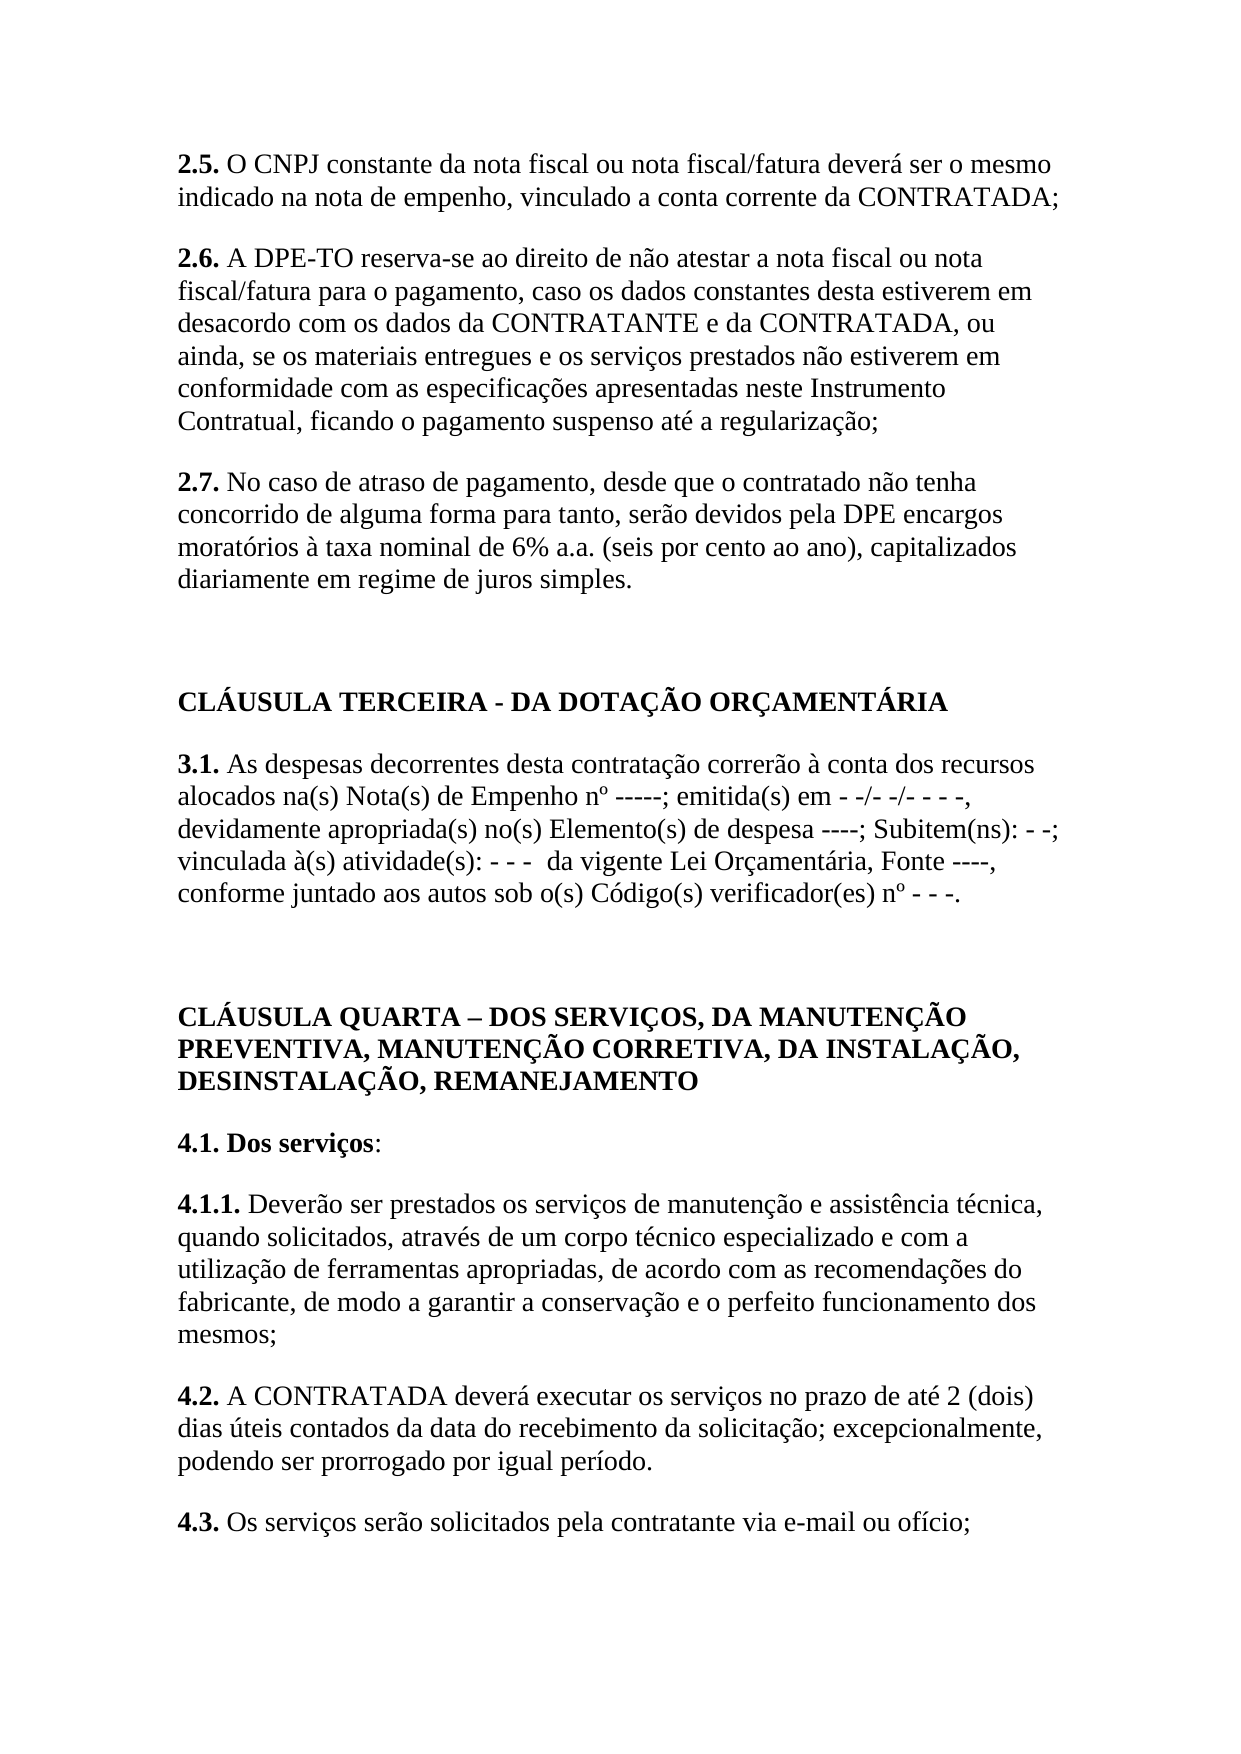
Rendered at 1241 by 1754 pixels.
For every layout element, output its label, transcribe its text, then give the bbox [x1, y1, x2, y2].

text 3.1. As despesas decorrentes desta contratação correrão à conta dos recursos alocados na(s) Nota(s) de Empenho nº -----; emitida(s) em - -/- -/- - - -, devidamente apropriada(s) no(s) Elemento(s) de despesa ----; Subitem(ns): - -; vinculada à(s) atividade(s): - - - da vigente Lei Orçamentária, Fonte ----, conforme juntado aos autos sob o(s) Código(s) verificador(es) nº - - -. [177, 747, 1063, 909]
text 4.1.1. Deverão ser prestados os serviços de manutenção e assistência técnica, quando solicitados, através de um corpo técnico especializado e com a utilização de ferramentas apropriadas, de acordo com as recomendações do fabricante, de modo a garantir a conservação e o perfeito funcionamento dos mesmos; [177, 1188, 1063, 1349]
text 2.6. A DPE-TO reserva-se ao direito de não atestar a nota fiscal ou nota fiscal/fatura para o pagamento, caso os dados constantes desta estiverem em desacordo com os dados da CONTRATANTE e da CONTRATADA, ou ainda, se os materiais entregues e os serviços prestados não estiverem em conformidade com as especificações apresentadas neste Instrumento Contratual, ficando o pagamento suspenso até a regularização; [177, 242, 1063, 436]
text 4.3. Os serviços serão solicitados pela contratante via e-mail ou ofício; [177, 1505, 1063, 1537]
text 4.1. Dos serviços: [177, 1126, 1063, 1158]
text 2.5. O CNPJ constante da nota fiscal ou nota fiscal/fatura deverá ser o mesmo indicado na nota de empenho, vinculado a conta corrente da CONTRATADA; [177, 148, 1063, 212]
text CLÁUSULA TERCEIRA - DA DOTAÇÃO ORÇAMENTÁRIA [177, 685, 1063, 718]
text CLÁUSULA QUARTA – DOS SERVIÇOS, DA MANUTENÇÃO PREVENTIVA, MANUTENÇÃO CORRETIVA, DA INSTALAÇÃO, DESINSTALAÇÃO, REMANEJAMENTO [177, 1000, 1063, 1097]
text 2.7. No caso de atraso de pagamento, desde que o contratado não tenha concorrido de alguma forma para tanto, serão devidos pela DPE encargos moratórios à taxa nominal de 6% a.a. (seis por cento ao ano), capitalizados diariamente em regime de juros simples. [177, 465, 1063, 595]
text 4.2. A CONTRATADA deverá executar os serviços no prazo de até 2 (dois) dias úteis contados da data do recebimento da solicitação; excepcionalmente, podendo ser prorrogado por igual período. [177, 1379, 1063, 1476]
